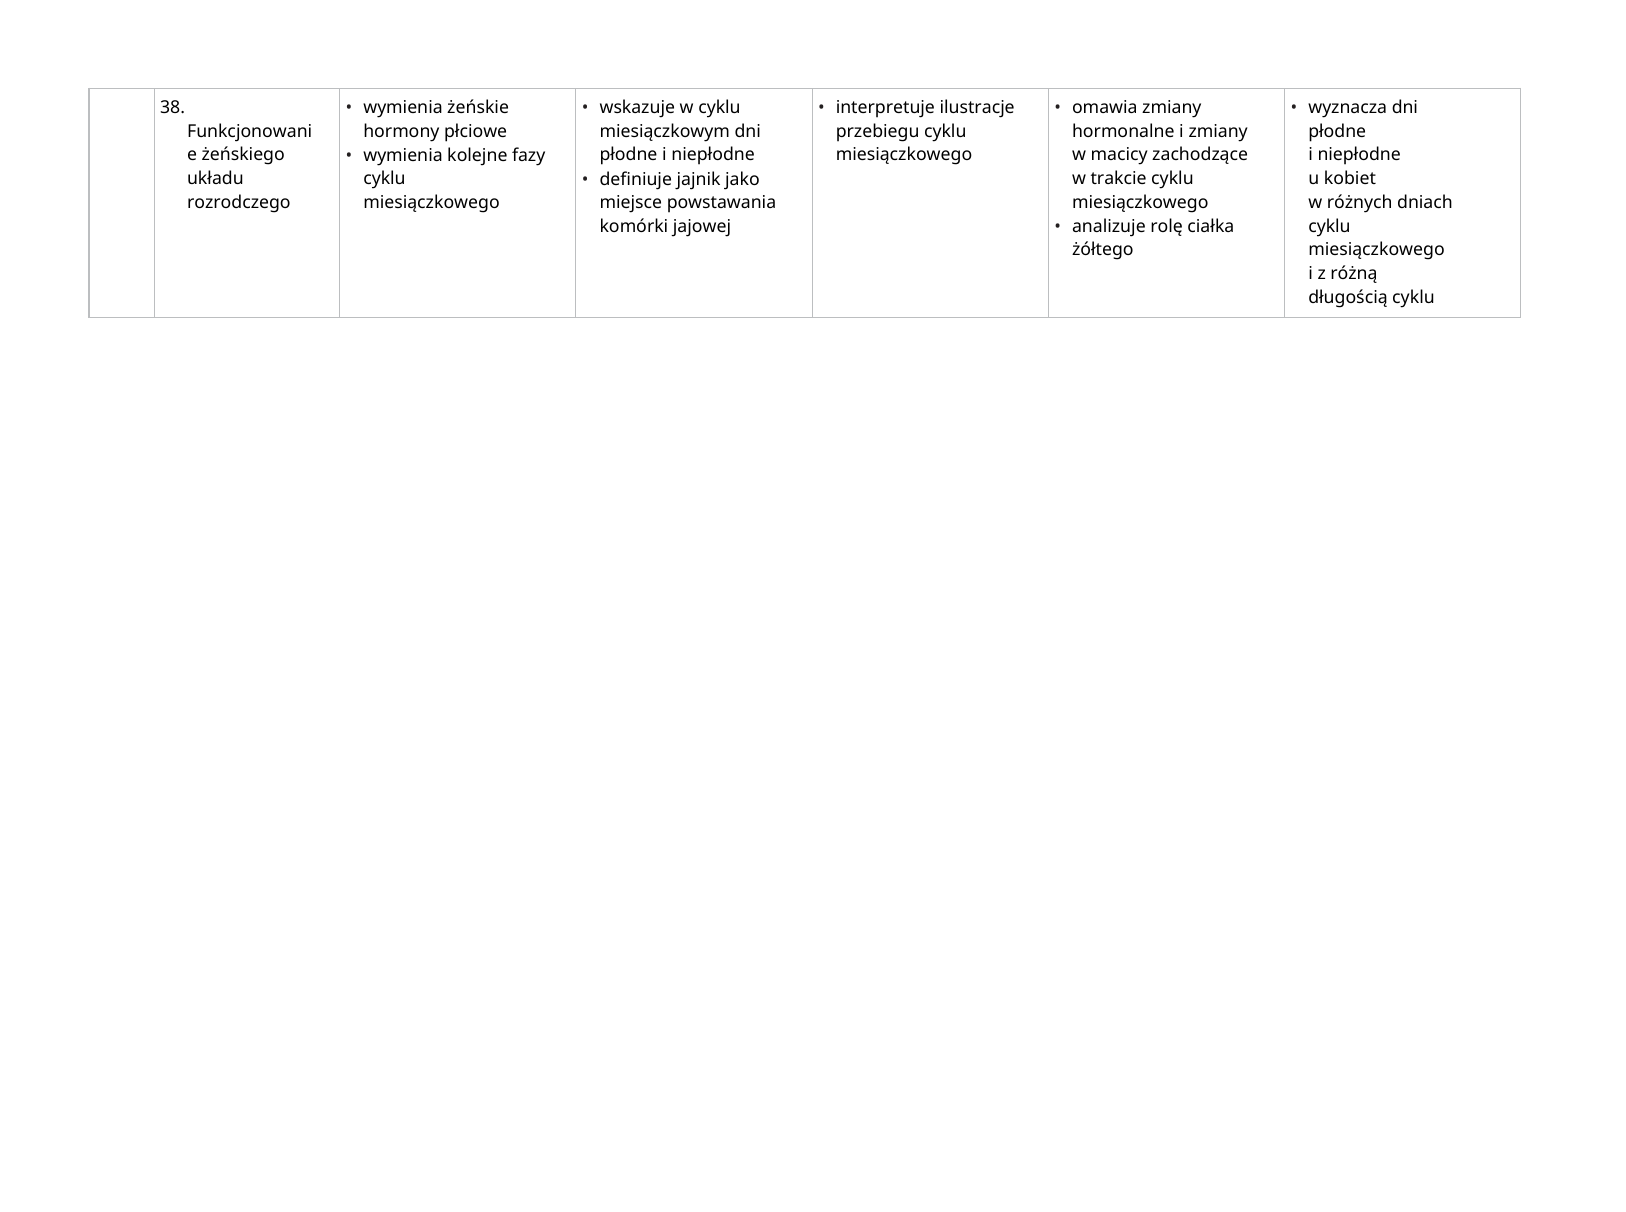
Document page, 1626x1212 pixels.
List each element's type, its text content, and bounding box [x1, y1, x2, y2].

table_cell wyznacza dni płodne i niepłodne u kobiet w różnych dniach cyklu miesiączkowego i z różną długością cyklu [1285, 89, 1520, 317]
table_cell interpretuje ilustracje przebiegu cyklu miesiączkowego [813, 89, 1048, 317]
table_cell omawia zmiany hormonalne i zmiany w macicy zachodzące w trakcie cyklu miesiączkowego analizuje rolę ciałka żółtego [1049, 89, 1284, 317]
table_cell wskazuje w cyklu miesiączkowym dni płodne i niepłodne definiuje jajnik jako miejsce powstawania komórki jajowej [576, 89, 812, 317]
table_cell 38. Funkcjonowanie żeńskiego układu rozrodczego [155, 89, 339, 317]
table_cell wymienia żeńskie hormony płciowe wymienia kolejne fazy cyklu miesiączkowego [340, 89, 575, 317]
